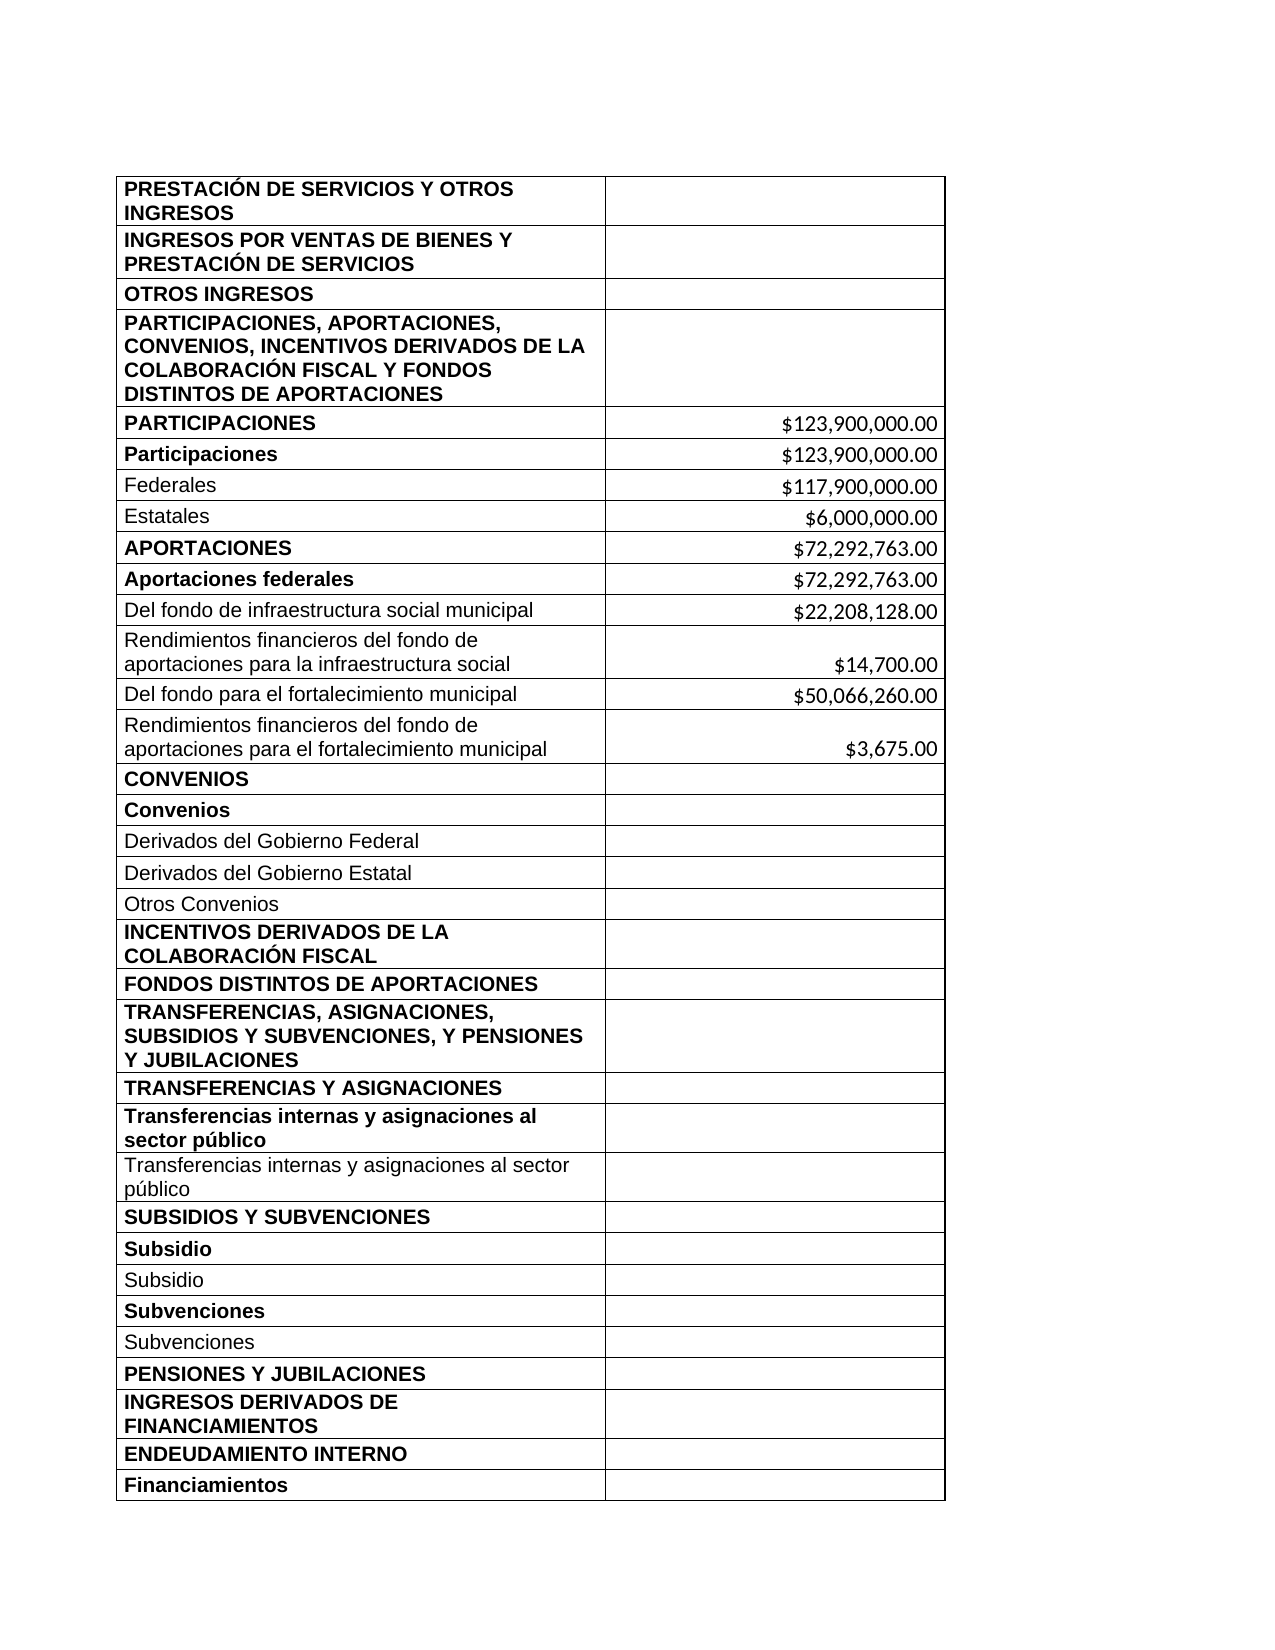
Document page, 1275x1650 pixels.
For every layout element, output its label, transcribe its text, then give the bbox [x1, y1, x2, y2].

table_cell Otros Convenios [117, 889, 605, 919]
table_cell [606, 826, 944, 856]
table_cell [606, 1327, 944, 1357]
table_cell CONVENIOS [117, 764, 605, 794]
table_cell $72,292,763.00 [606, 564, 944, 594]
table_cell INGRESOS DERIVADOS DE FINANCIAMIENTOS [117, 1390, 605, 1437]
table_cell Convenios [117, 795, 605, 825]
table_cell $6,000,000.00 [606, 501, 944, 531]
table_cell Del fondo para el fortalecimiento municipal [117, 679, 605, 709]
table_cell [606, 310, 944, 406]
table_cell Subsidio [117, 1233, 605, 1263]
table_cell Subvenciones [117, 1327, 605, 1357]
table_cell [117, 177, 605, 225]
table_cell $123,900,000.00 [606, 439, 944, 469]
table_cell [606, 1390, 944, 1437]
table_cell Transferencias internas y asignaciones al sector público [117, 1104, 605, 1152]
table_cell [606, 1470, 944, 1500]
table_cell Transferencias internas y asignaciones al sector público [117, 1153, 605, 1201]
table_cell [606, 920, 944, 968]
table_cell [606, 1202, 944, 1232]
table_cell $14,700.00 [606, 626, 944, 678]
table_cell APORTACIONES [117, 532, 605, 562]
table_cell Rendimientos financieros del fondo de aportaciones para el fortalecimiento municipal [117, 710, 605, 762]
table_cell SUBSIDIOS Y SUBVENCIONES [117, 1202, 605, 1232]
table_cell Subsidio [117, 1265, 605, 1295]
table_cell Derivados del Gobierno Estatal [117, 857, 605, 887]
table_cell [606, 889, 944, 919]
table_cell FONDOS DISTINTOS DE APORTACIONES [117, 969, 605, 999]
table_cell [606, 1000, 944, 1072]
table_cell [606, 226, 944, 278]
table_cell [606, 279, 944, 309]
table_cell [606, 1153, 944, 1201]
table_cell Aportaciones federales [117, 564, 605, 594]
table_cell [606, 177, 944, 225]
table_cell Subvenciones [117, 1296, 605, 1326]
table_cell [606, 764, 944, 794]
table_cell [606, 969, 944, 999]
table_cell PARTICIPACIONES, APORTACIONES, CONVENIOS, INCENTIVOS DERIVADOS DE LA COLABORACIÓN FISCAL Y FONDOS DISTINTOS DE APORTACIONES [117, 310, 605, 406]
table_cell [606, 1104, 944, 1152]
table_cell Participaciones [117, 439, 605, 469]
table_cell TRANSFERENCIAS Y ASIGNACIONES [117, 1073, 605, 1103]
table_cell $50,066,260.00 [606, 679, 944, 709]
table_cell [606, 1439, 944, 1469]
table_cell Rendimientos financieros del fondo de aportaciones para la infraestructura social [117, 626, 605, 678]
table_cell [606, 857, 944, 887]
table_cell OTROS INGRESOS [117, 279, 605, 309]
table_cell [606, 795, 944, 825]
table_cell Derivados del Gobierno Federal [117, 826, 605, 856]
table_cell [606, 1296, 944, 1326]
table_cell Financiamientos [117, 1470, 605, 1500]
table_cell $72,292,763.00 [606, 532, 944, 562]
table_cell INGRESOS POR VENTAS DE BIENES Y PRESTACIÓN DE SERVICIOS [117, 226, 605, 278]
table_cell $22,208,128.00 [606, 595, 944, 625]
table_cell INCENTIVOS DERIVADOS DE LA COLABORACIÓN FISCAL [117, 920, 605, 968]
table_cell [606, 1073, 944, 1103]
table_cell PENSIONES Y JUBILACIONES [117, 1358, 605, 1388]
table_cell ENDEUDAMIENTO INTERNO [117, 1439, 605, 1469]
table_cell [606, 1233, 944, 1263]
table_cell [606, 1358, 944, 1388]
table_cell Del fondo de infraestructura social municipal [117, 595, 605, 625]
table_cell $3,675.00 [606, 710, 944, 762]
table_cell TRANSFERENCIAS, ASIGNACIONES, SUBSIDIOS Y SUBVENCIONES, Y PENSIONES Y JUBILACIONES [117, 1000, 605, 1072]
table_cell PARTICIPACIONES [117, 407, 605, 437]
table_cell [606, 1265, 944, 1295]
table_cell Federales [117, 470, 605, 500]
table_cell Estatales [117, 501, 605, 531]
table_cell $117,900,000.00 [606, 470, 944, 500]
table_cell $123,900,000.00 [606, 407, 944, 437]
